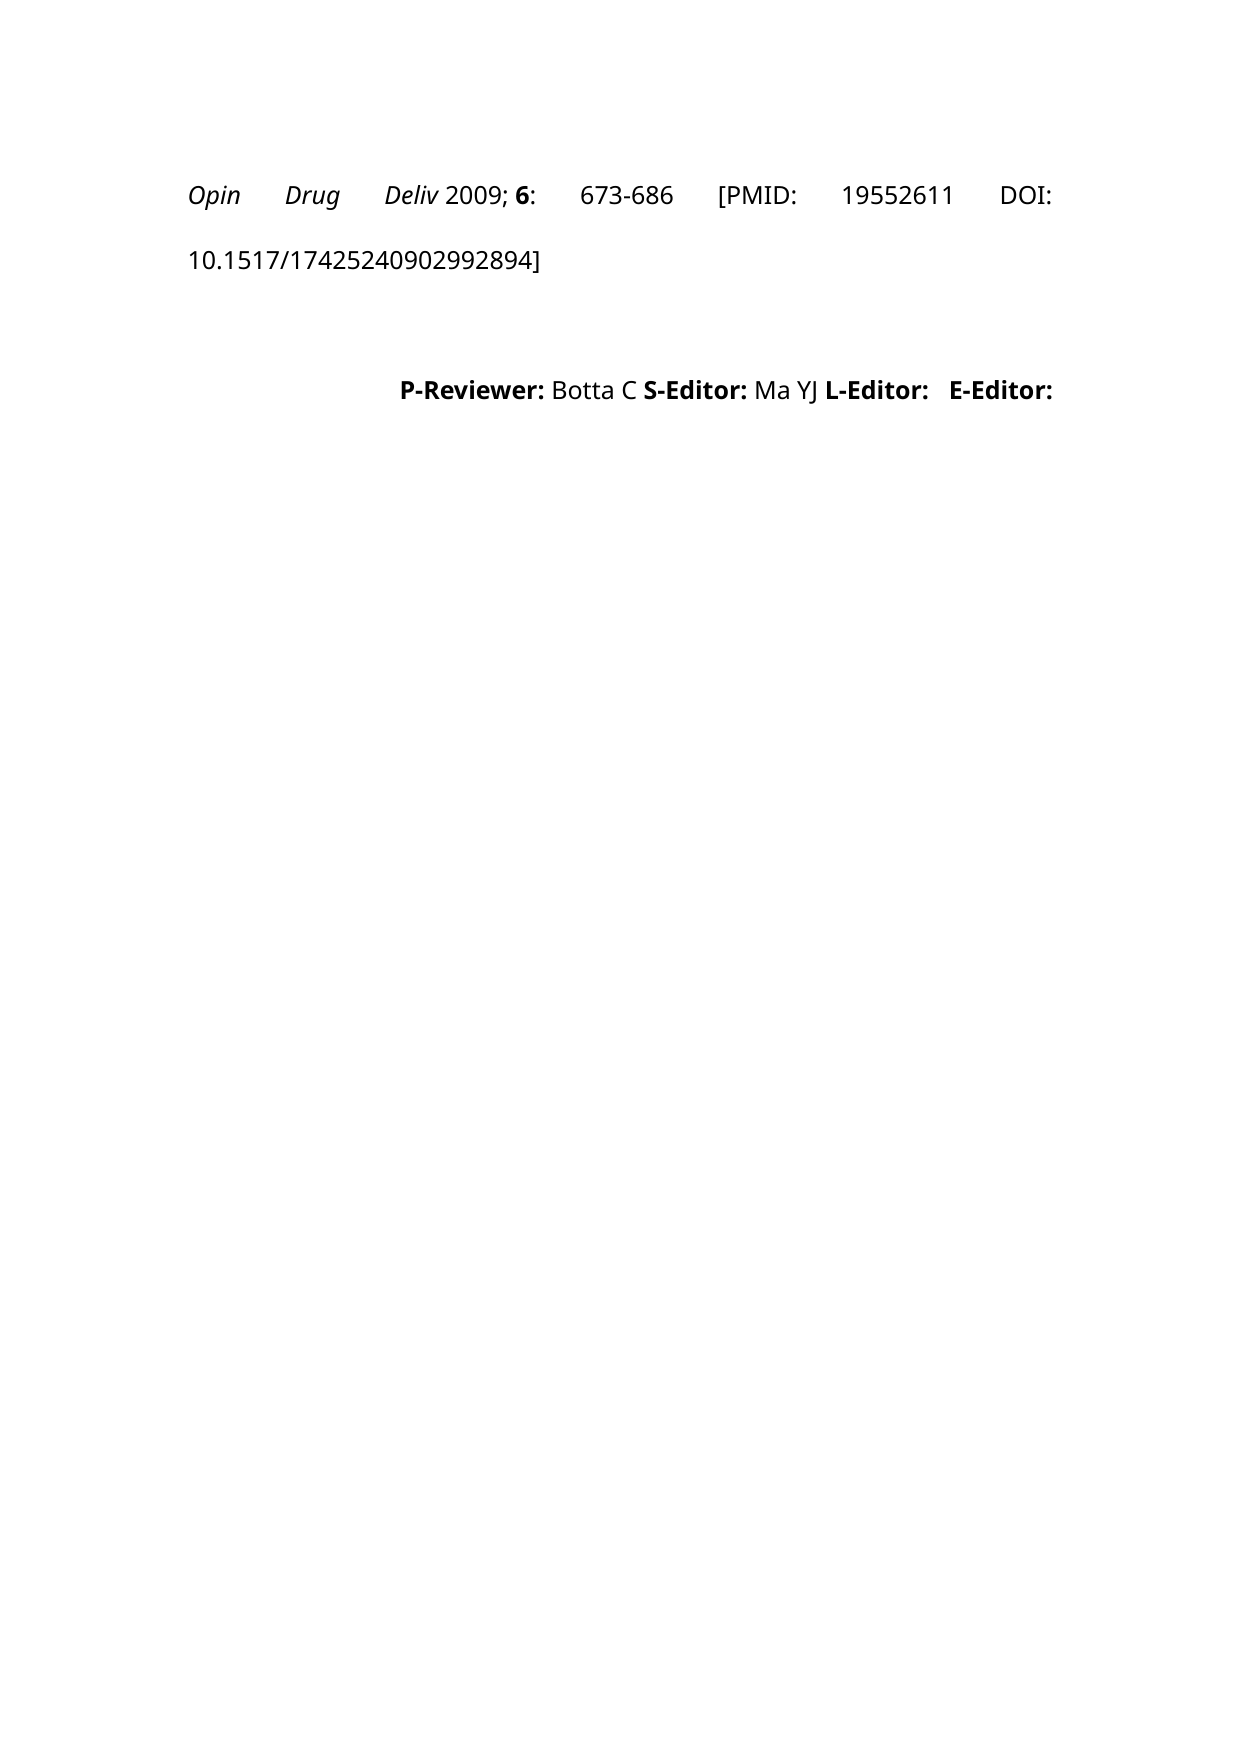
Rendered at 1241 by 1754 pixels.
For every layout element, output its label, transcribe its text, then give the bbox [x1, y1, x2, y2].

text P-Reviewer: Botta C S-Editor: Ma YJ L-Editor: E-Editor: [187, 357, 1053, 422]
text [187, 162, 1053, 292]
